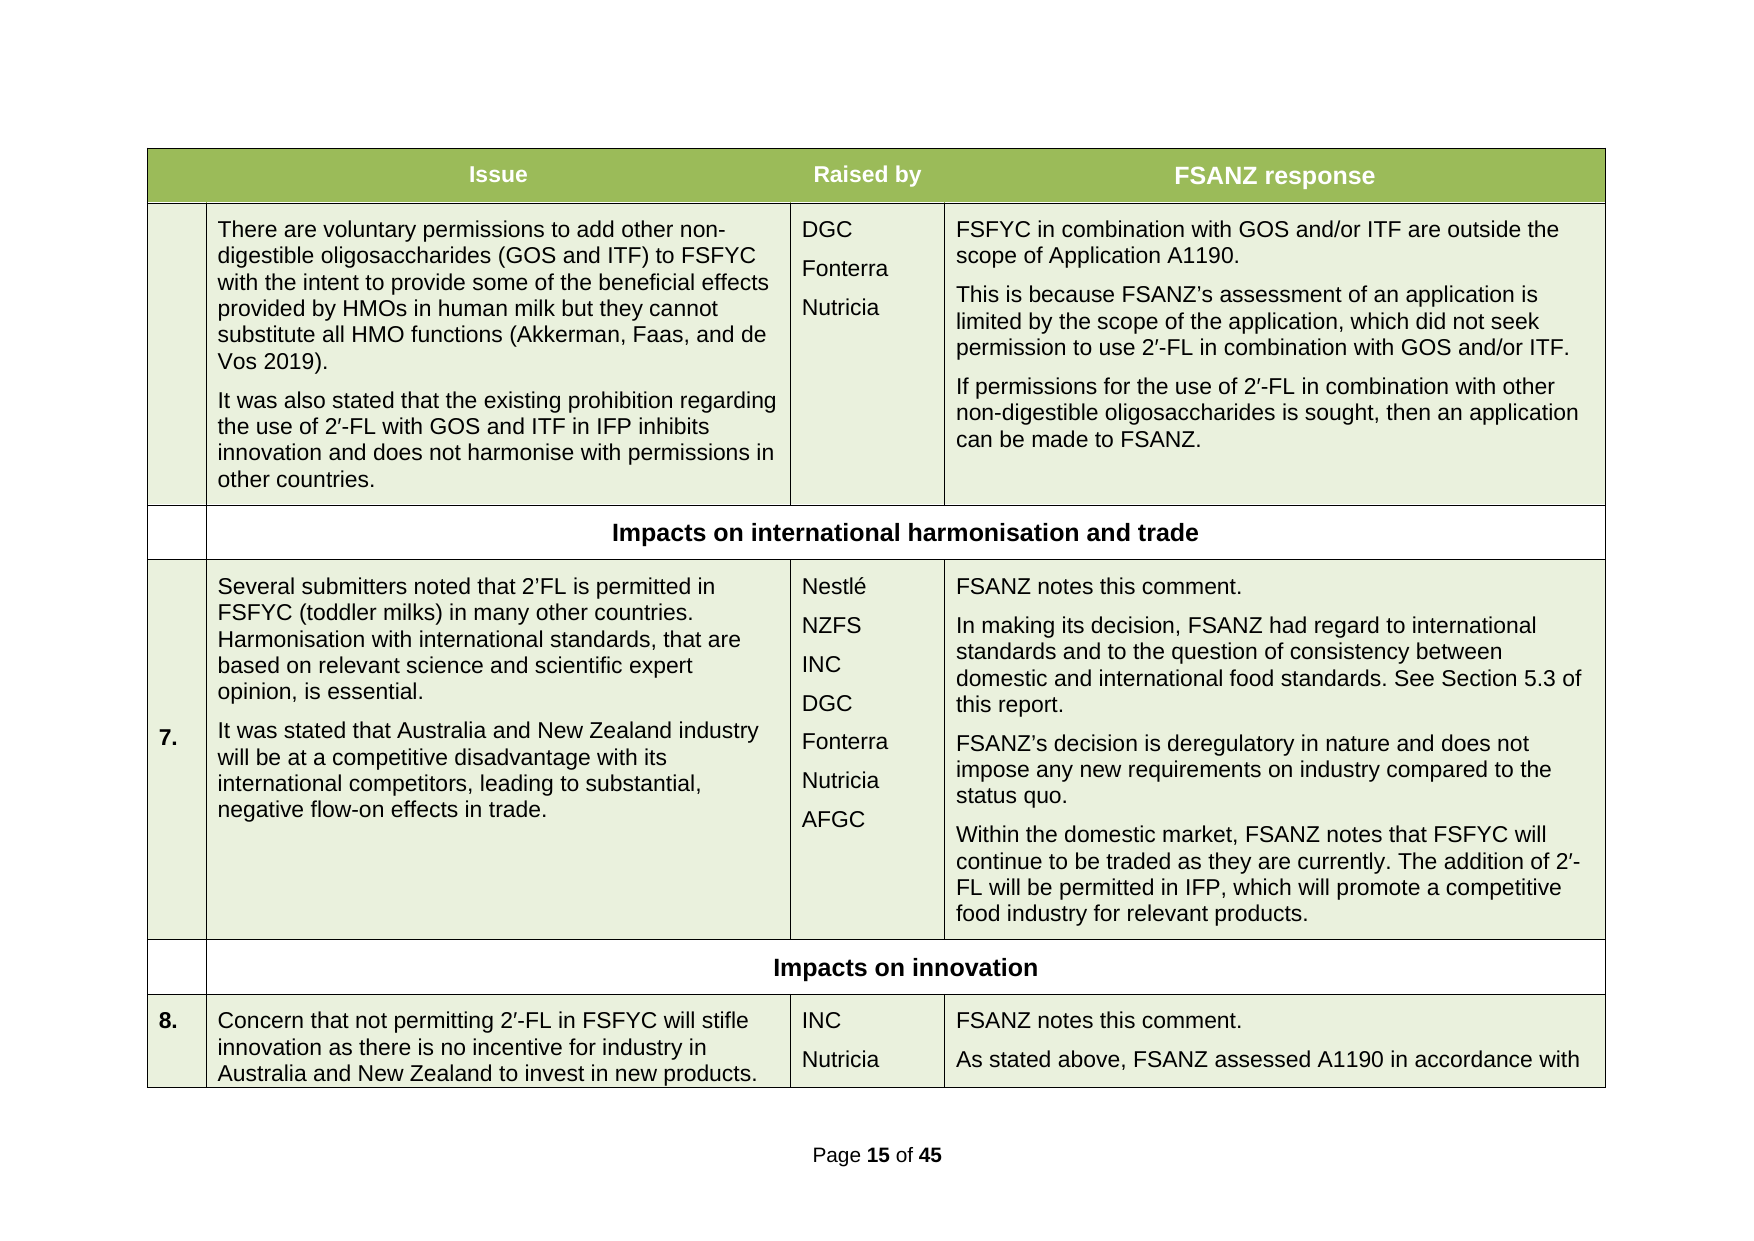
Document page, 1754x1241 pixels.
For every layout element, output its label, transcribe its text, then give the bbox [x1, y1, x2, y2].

table_cell [148, 560, 206, 939]
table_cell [945, 204, 1605, 504]
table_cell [207, 995, 790, 1087]
table_cell NZFS INC DGC Fonterra Nutricia [791, 204, 944, 504]
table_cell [207, 204, 790, 504]
table_header FSANZ response [945, 149, 1605, 202]
table_header Issue [207, 149, 790, 202]
table_header [148, 149, 206, 202]
table_cell [148, 506, 206, 559]
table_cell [945, 995, 1605, 1087]
table_cell [148, 995, 206, 1087]
table_header Raised by [791, 149, 944, 202]
table_cell [148, 204, 206, 504]
table_cell Several submitters noted that 2’FL is permitted in FSFYC (toddler milks) in many other countries. Harmonisation with international standards, that are based on relevant science and scientific expert opinion, is essential. It was stated that Australia and New Zealand industry will be at a competitive disadvantage with its international competitors, leading to substantial, negative flow-on effects in trade. [207, 560, 790, 939]
table_cell FSANZ notes this comment. In making its decision, FSANZ had regard to international standards and to the question of consistency between domestic and international food standards. See Section 5.3 of this report. FSANZ’s decision is deregulatory in nature and does not impose any new requirements on industry compared to the status quo. Within the domestic market, FSANZ notes that FSFYC will continue to be traded as they are currently. The addition of 2′-FL will be permitted in IFP, which will promote a competitive food industry for relevant products. [945, 560, 1605, 939]
table_cell INC Nutricia Fonterra NZFGC [791, 995, 944, 1087]
table_cell Impacts on international harmonisation and trade [207, 506, 1605, 559]
table_cell Impacts on innovation [207, 940, 1605, 994]
table_cell [148, 940, 206, 994]
table_cell Nestlé NZFS INC DGC Fonterra Nutricia AFGC [791, 560, 944, 939]
